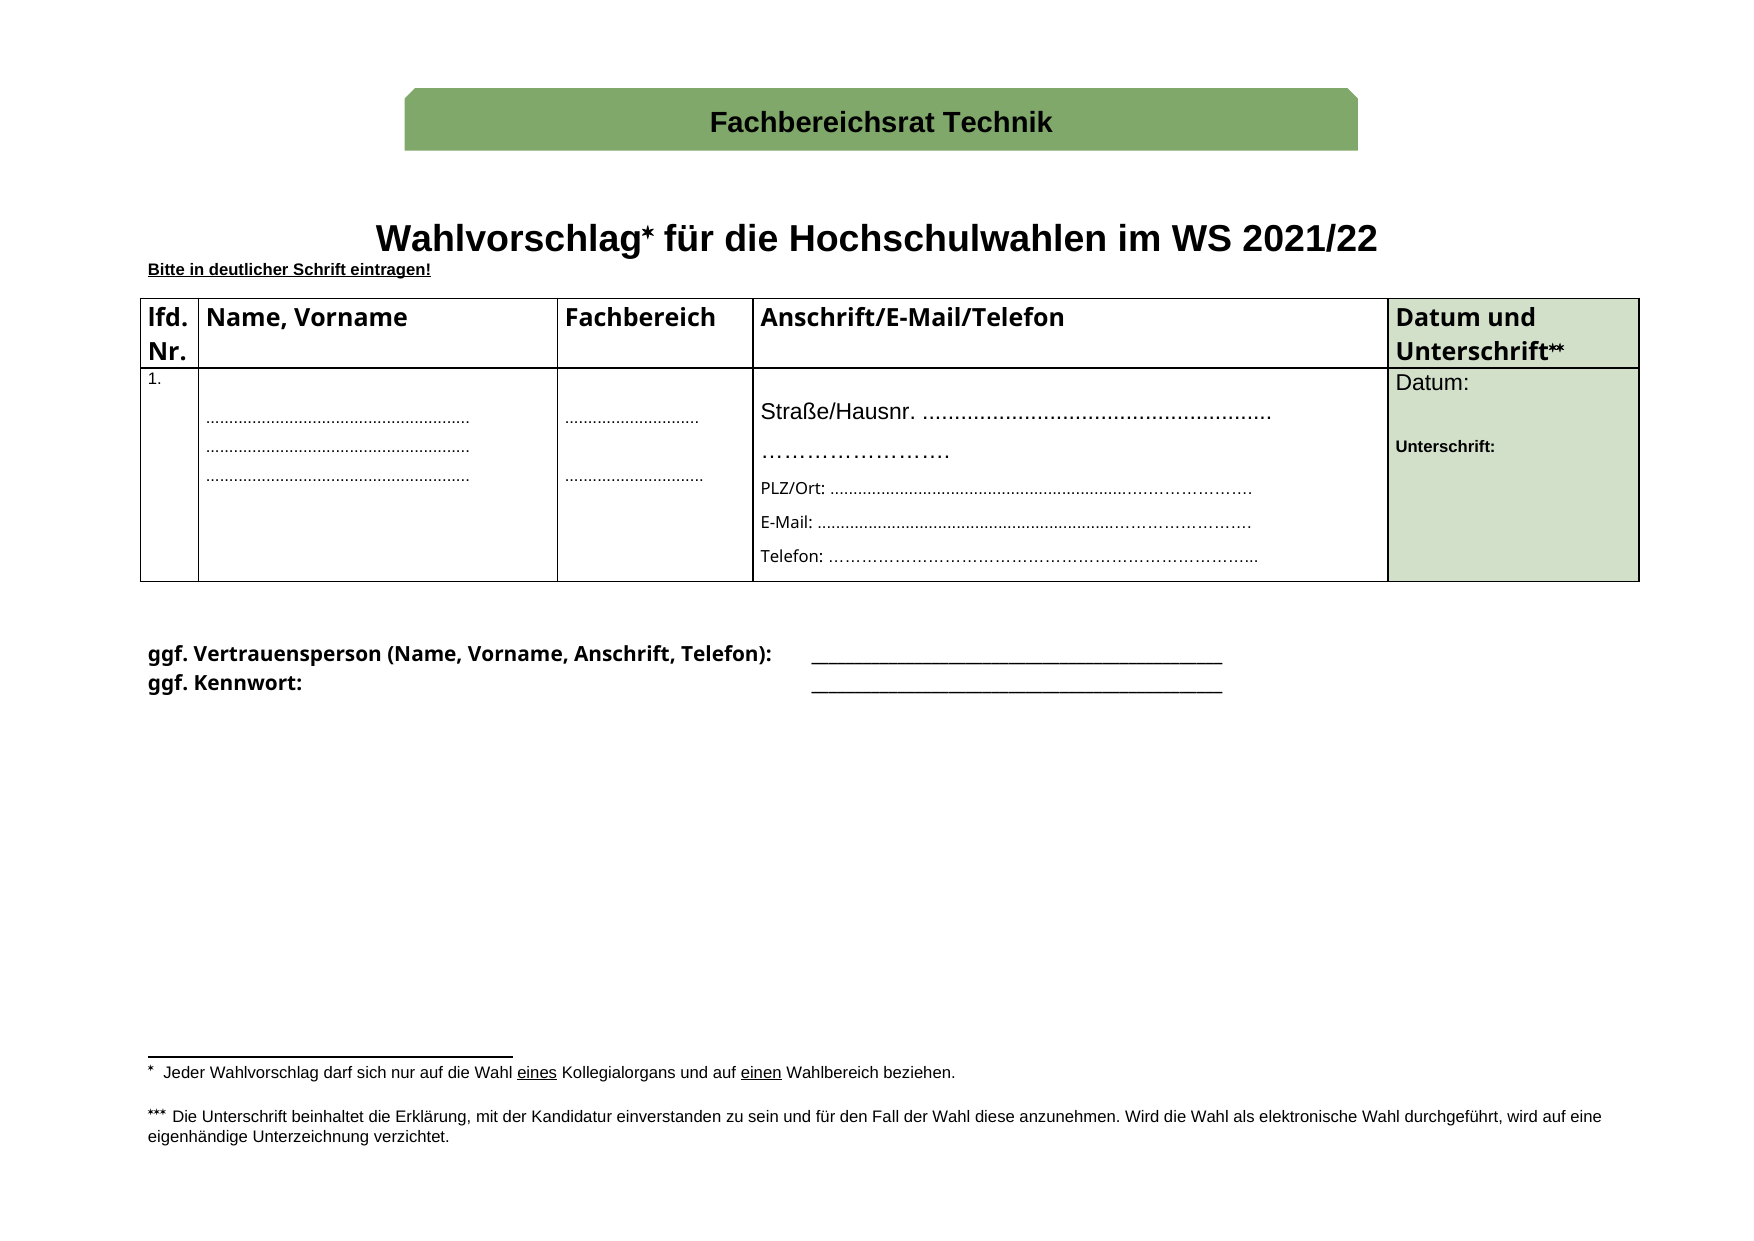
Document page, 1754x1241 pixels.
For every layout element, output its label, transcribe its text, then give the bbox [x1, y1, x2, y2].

table_cell [558, 369, 752, 581]
table_cell [199, 369, 557, 581]
table_cell [1389, 369, 1638, 581]
table_cell [754, 369, 1387, 581]
table_cell [141, 369, 198, 581]
table_header Fachbereich [558, 299, 752, 367]
text Wahlvorschlag für die Hochschulwahlen im WS 2021/22 [148, 216, 1606, 259]
text Bitte in deutlicher Schrift eintragen! [148, 259, 1606, 278]
text ggf. Vertrauensperson (Name, Vorname, Anschrift, Telefon): [148, 639, 1606, 668]
text ggf. Kennwort: [148, 668, 1606, 696]
table_header Anschrift/E-Mail/Telefon [754, 299, 1387, 367]
table_header Name, Vorname [199, 299, 557, 367]
table_header lfd. Nr. [141, 299, 198, 367]
table_header Datum und Unterschrift [1389, 299, 1638, 367]
